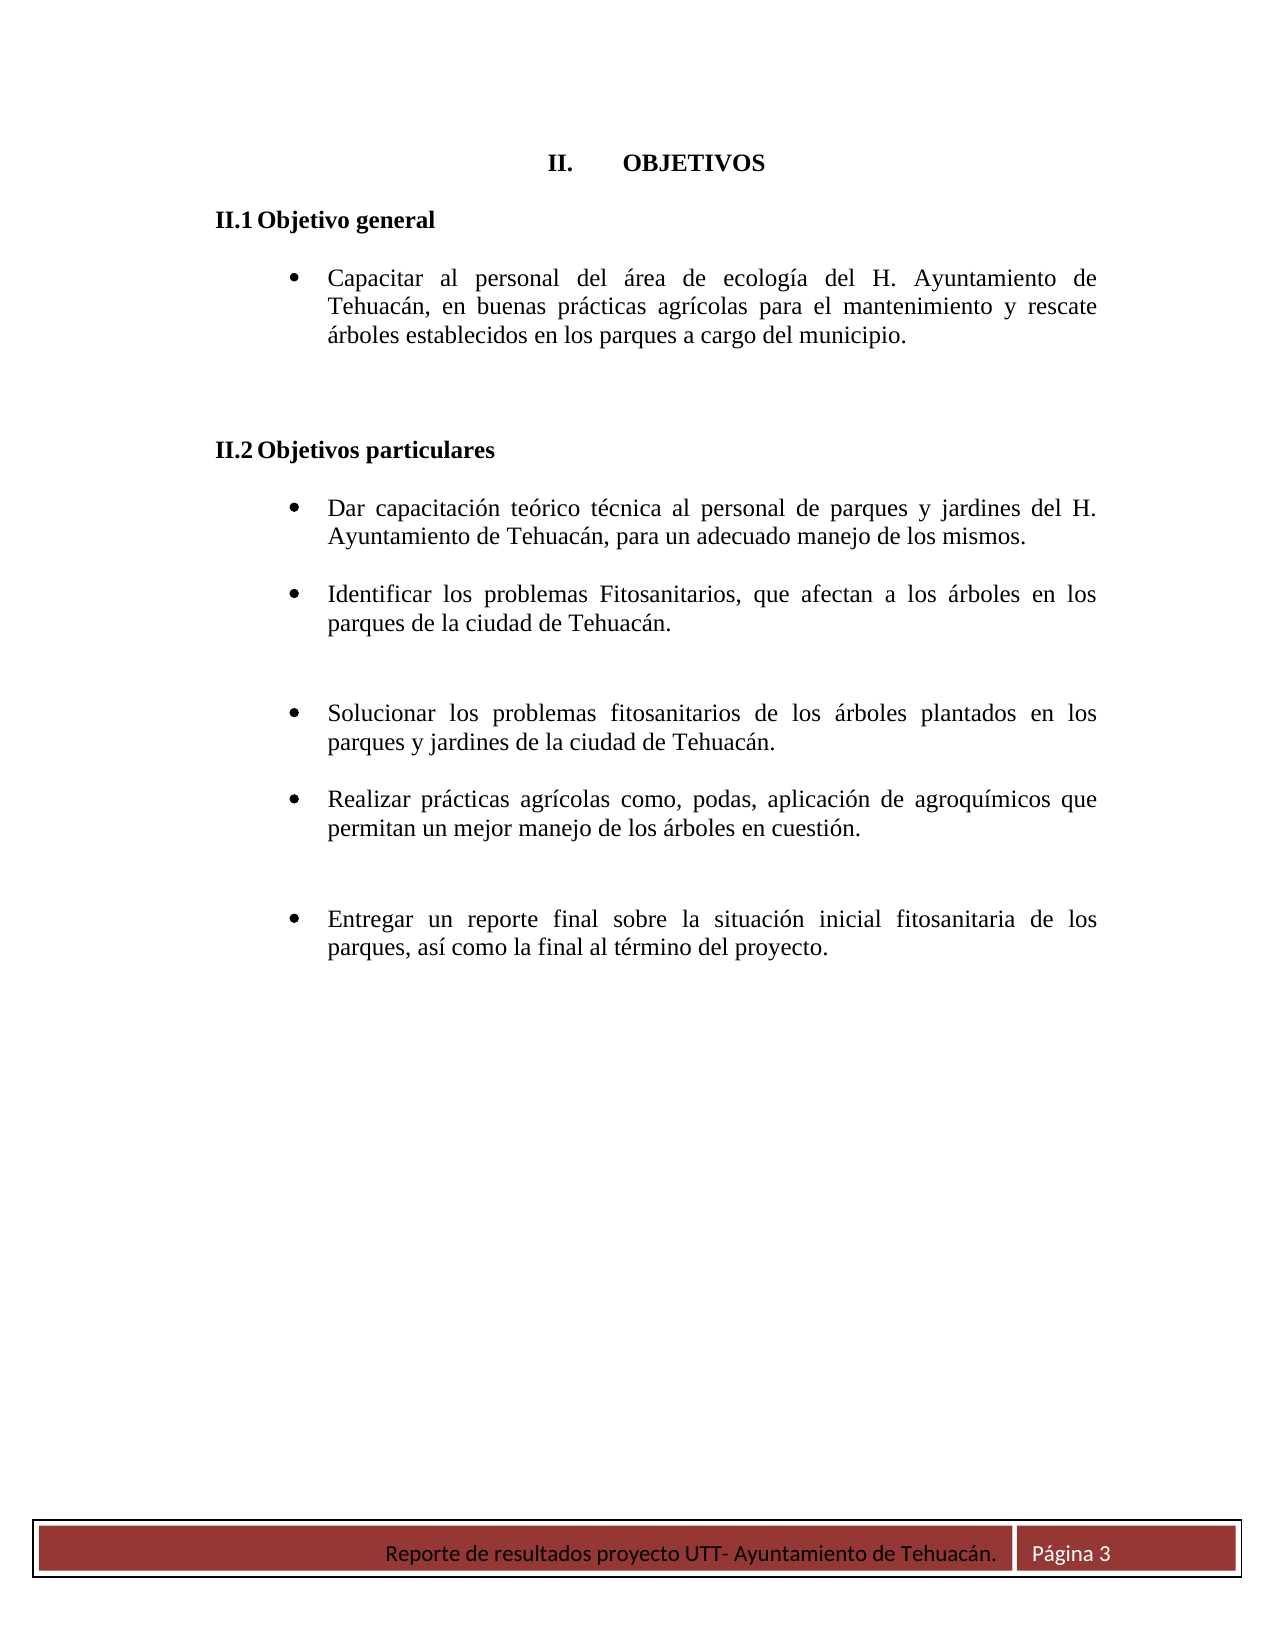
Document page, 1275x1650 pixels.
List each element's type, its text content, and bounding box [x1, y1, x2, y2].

list Objetivo general [215, 205, 1098, 234]
list Solucionar los problemas fitosanitarios de los árboles plantados en los parques y jardines de la ciudad de Tehuacán. [290, 698, 1098, 756]
list OBJETIVOS [215, 148, 1098, 176]
list Dar capacitación teórico técnica al personal de parques y jardines del H. Ayuntamiento de Tehuacán, para un adecuado manejo de los mismos. [290, 493, 1098, 550]
list Identificar los problemas Fitosanitarios, que afectan a los árboles en los parques de la ciudad de Tehuacán. [290, 579, 1098, 636]
list Objetivos particulares [215, 435, 1098, 464]
list Capacitar al personal del área de ecología del H. Ayuntamiento de Tehuacán, en buenas prácticas agrícolas para el mantenimiento y rescate árboles establecidos en los parques a cargo del municipio. [290, 263, 1098, 349]
list Entregar un reporte final sobre la situación inicial fitosanitaria de los parques, así como la final al término del proyecto. [290, 904, 1098, 961]
list Realizar prácticas agrícolas como, podas, aplicación de agroquímicos que permitan un mejor manejo de los árboles en cuestión. [290, 784, 1098, 842]
